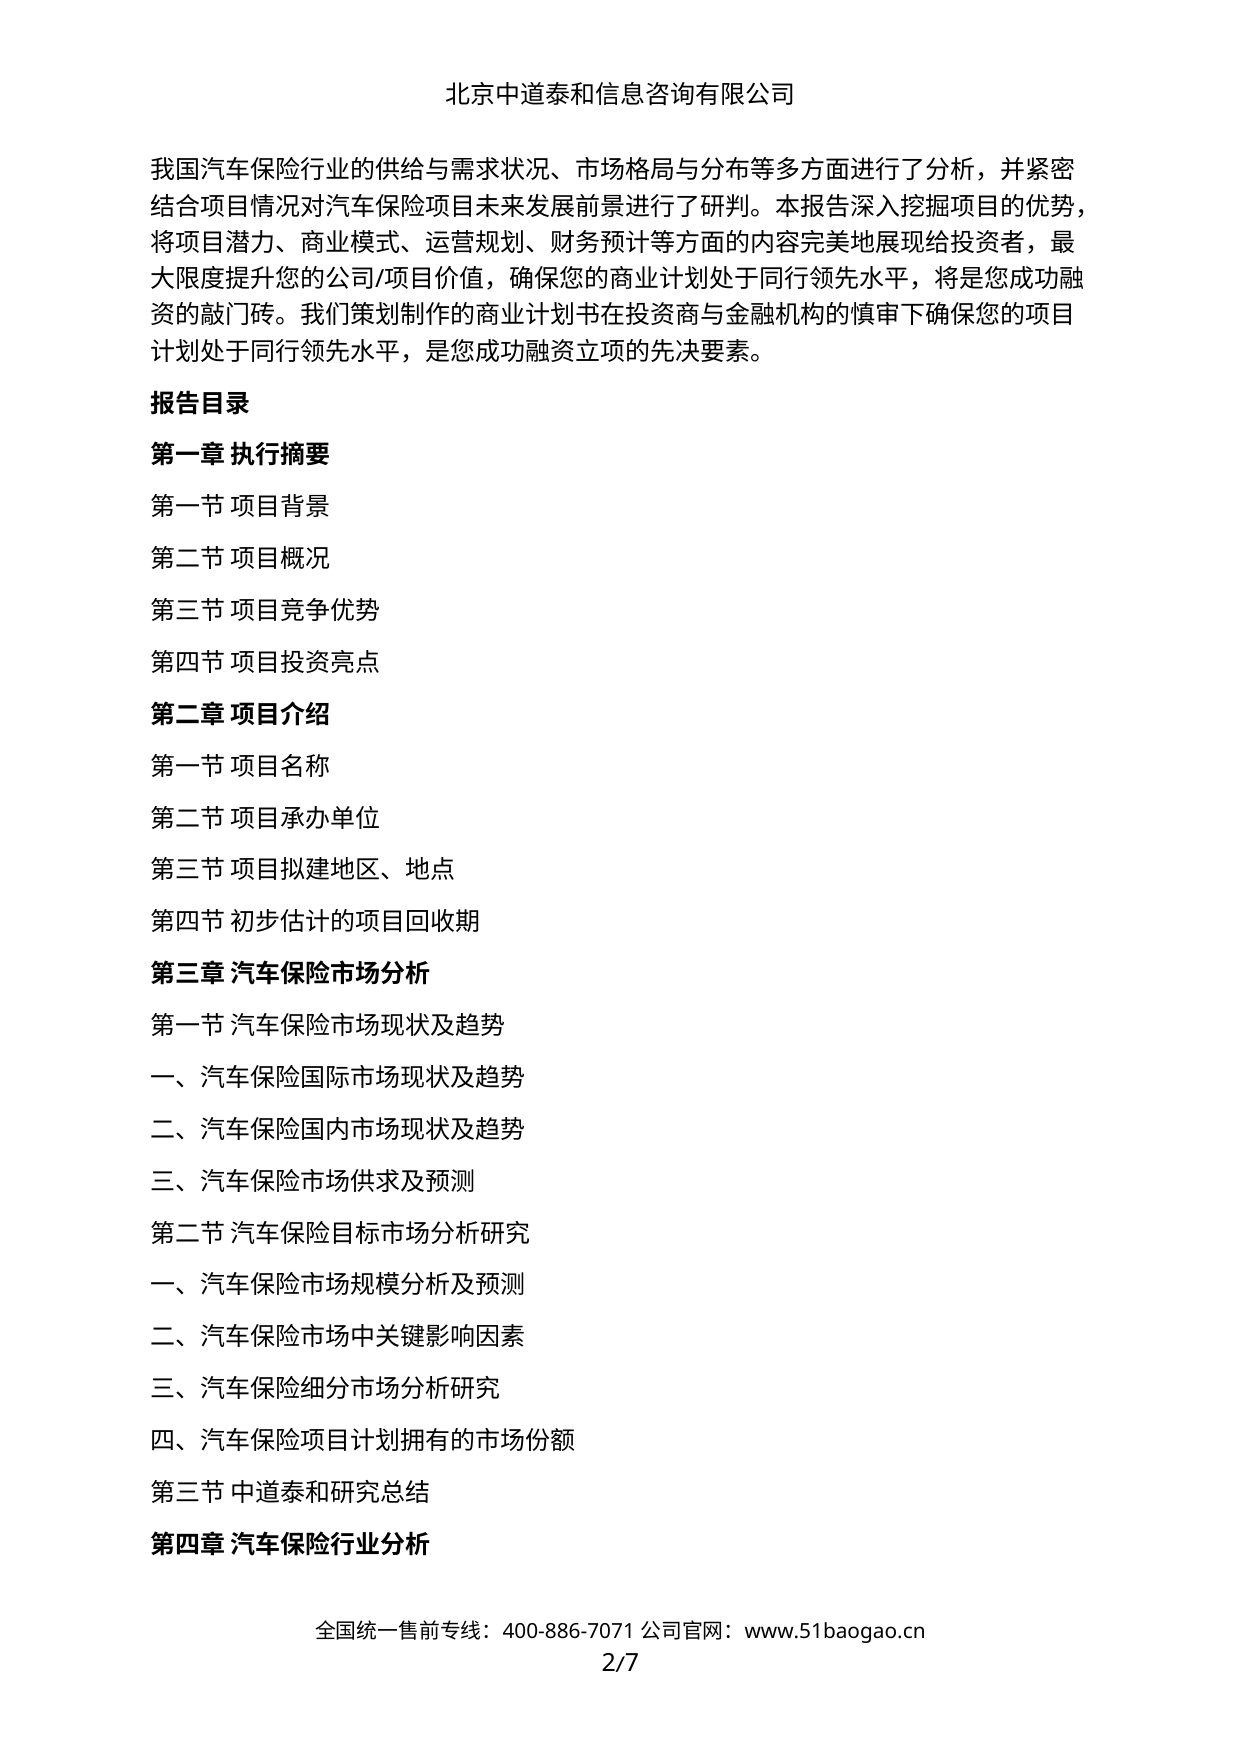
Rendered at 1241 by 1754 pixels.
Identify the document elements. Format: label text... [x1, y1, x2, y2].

text 三、汽车保险市场供求及预测 [150, 1161, 1090, 1197]
text 第三节 项目竞争优势 [150, 591, 1090, 627]
text 第四节 初步估计的项目回收期 [150, 902, 1090, 938]
text 三、汽车保险细分市场分析研究 [150, 1369, 1090, 1405]
text 四、汽车保险项目计划拥有的市场份额 [150, 1421, 1090, 1457]
text 第二节 项目承办单位 [150, 798, 1090, 834]
text 第二节 项目概况 [150, 539, 1090, 575]
text 第三节 项目拟建地区、地点 [150, 850, 1090, 886]
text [150, 150, 1090, 367]
text 第一章 执行摘要 [150, 435, 1090, 471]
text 第四节 项目投资亮点 [150, 642, 1090, 679]
text 一、汽车保险国际市场现状及趋势 [150, 1057, 1090, 1094]
text 第二章 项目介绍 [150, 694, 1090, 731]
text 第一节 项目背景 [150, 487, 1090, 523]
text 一、汽车保险市场规模分析及预测 [150, 1265, 1090, 1301]
text 第一节 项目名称 [150, 746, 1090, 782]
text 二、汽车保险国内市场现状及趋势 [150, 1109, 1090, 1146]
text 报告目录 [150, 383, 1090, 419]
text 第二节 汽车保险目标市场分析研究 [150, 1213, 1090, 1249]
text 二、汽车保险市场中关键影响因素 [150, 1317, 1090, 1353]
text 第一节 汽车保险市场现状及趋势 [150, 1006, 1090, 1042]
text 第三章 汽车保险市场分析 [150, 954, 1090, 990]
text 第四章 汽车保险行业分析 [150, 1524, 1090, 1561]
text 第三节 中道泰和研究总结 [150, 1472, 1090, 1509]
